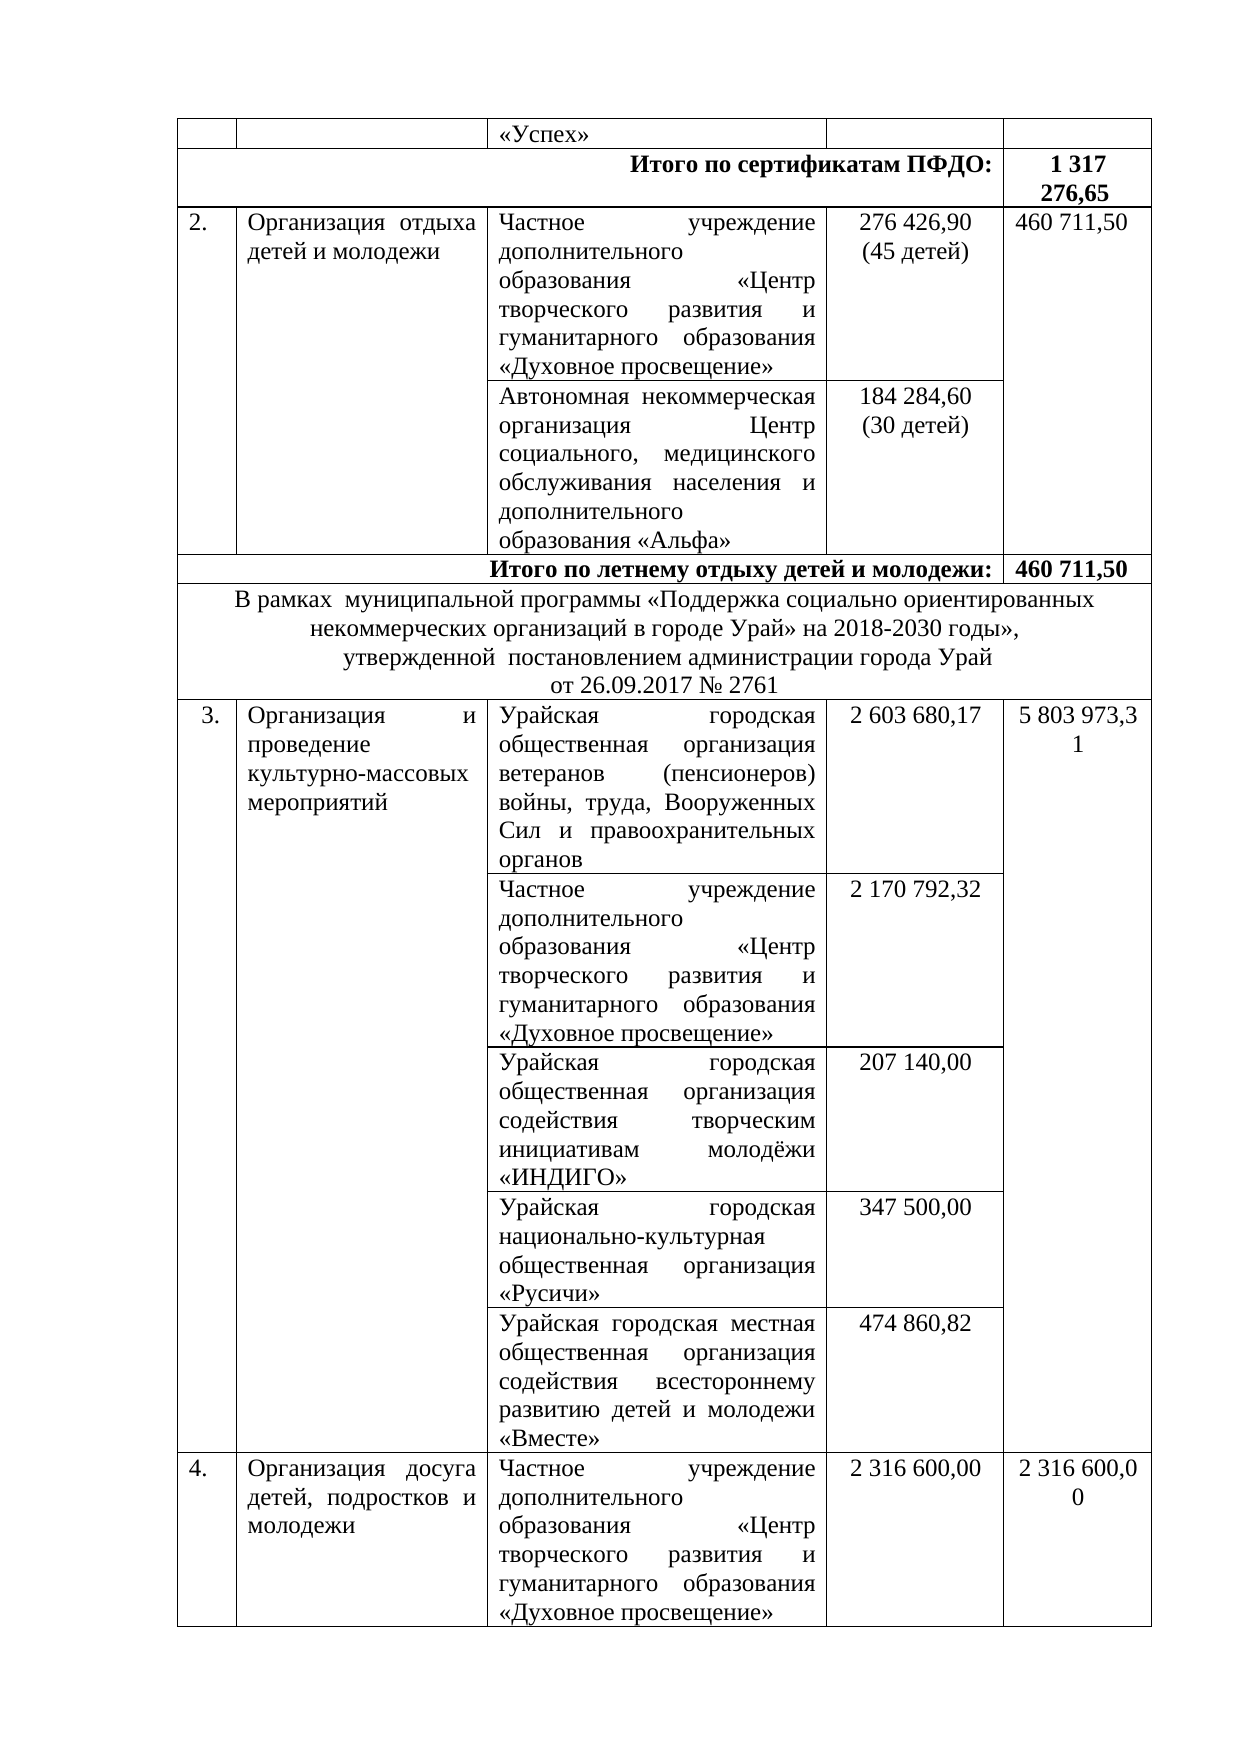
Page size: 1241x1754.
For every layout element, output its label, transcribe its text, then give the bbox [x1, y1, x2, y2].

table_cell 1 317 276,65 [1004, 149, 1151, 206]
table_cell Урайская городская общественная организация ветеранов (пенсионеров) войны, труда, Вооруженных Сил и правоохранительных органов [488, 700, 826, 873]
table_cell Урайская городская местная общественная организация содействия всестороннему развитию детей и молодежи «Вместе» [488, 1308, 826, 1452]
table_cell Урайская городская национально-культурная общественная организация «Русичи» [488, 1192, 826, 1307]
table_cell Итого по сертификатам ПФДО: [178, 149, 1003, 206]
table_cell Автономная некоммерческая организация Центр социального, медицинского обслуживания населения и дополнительного образования «Альфа» [488, 381, 826, 553]
table_cell 2 316 600,00 [827, 1453, 1003, 1626]
table_cell 460 711,50 [1004, 555, 1151, 583]
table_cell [488, 119, 826, 148]
table_cell 207 140,00 [827, 1048, 1003, 1191]
table_cell 2 603 680,17 [827, 700, 1003, 873]
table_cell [827, 119, 1003, 148]
table_cell 474 860,82 [827, 1308, 1003, 1452]
table_cell Частное учреждение дополнительного образования «Центр творческого развития и гуманитарного образования «Духовное просвещение» [488, 1453, 826, 1626]
table_cell Организация досуга детей, подростков и молодежи [237, 1453, 487, 1626]
table_cell 347 500,00 [827, 1192, 1003, 1307]
table_cell 4. [178, 1453, 236, 1626]
table_cell 184 284,60 (30 детей) [827, 381, 1003, 553]
table_cell 276 426,90 (45 детей) [827, 208, 1003, 380]
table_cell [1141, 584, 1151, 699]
table_cell 3. [178, 700, 236, 1452]
table_cell Организация и проведение культурно-массовых мероприятий [237, 700, 487, 1452]
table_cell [488, 208, 826, 380]
table_cell 460 711,50 [1004, 208, 1151, 553]
table_cell Урайская городская общественная организация содействия творческим инициативам молодёжи «ИНДИГО» [488, 1048, 826, 1191]
table_cell 5 803 973,31 [1004, 700, 1151, 1452]
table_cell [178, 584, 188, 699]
table_cell 2 316 600,00 [1004, 1453, 1151, 1626]
table_cell Итого по летнему отдыху детей и молодежи: [178, 555, 1003, 583]
table_cell 2. [178, 208, 236, 553]
table_cell 2 170 792,32 [827, 874, 1003, 1046]
table_cell Организация отдыха детей и молодежи [237, 208, 487, 553]
table_cell Частное учреждение дополнительного образования «Центр творческого развития и гуманитарного образования «Духовное просвещение» [488, 874, 826, 1046]
